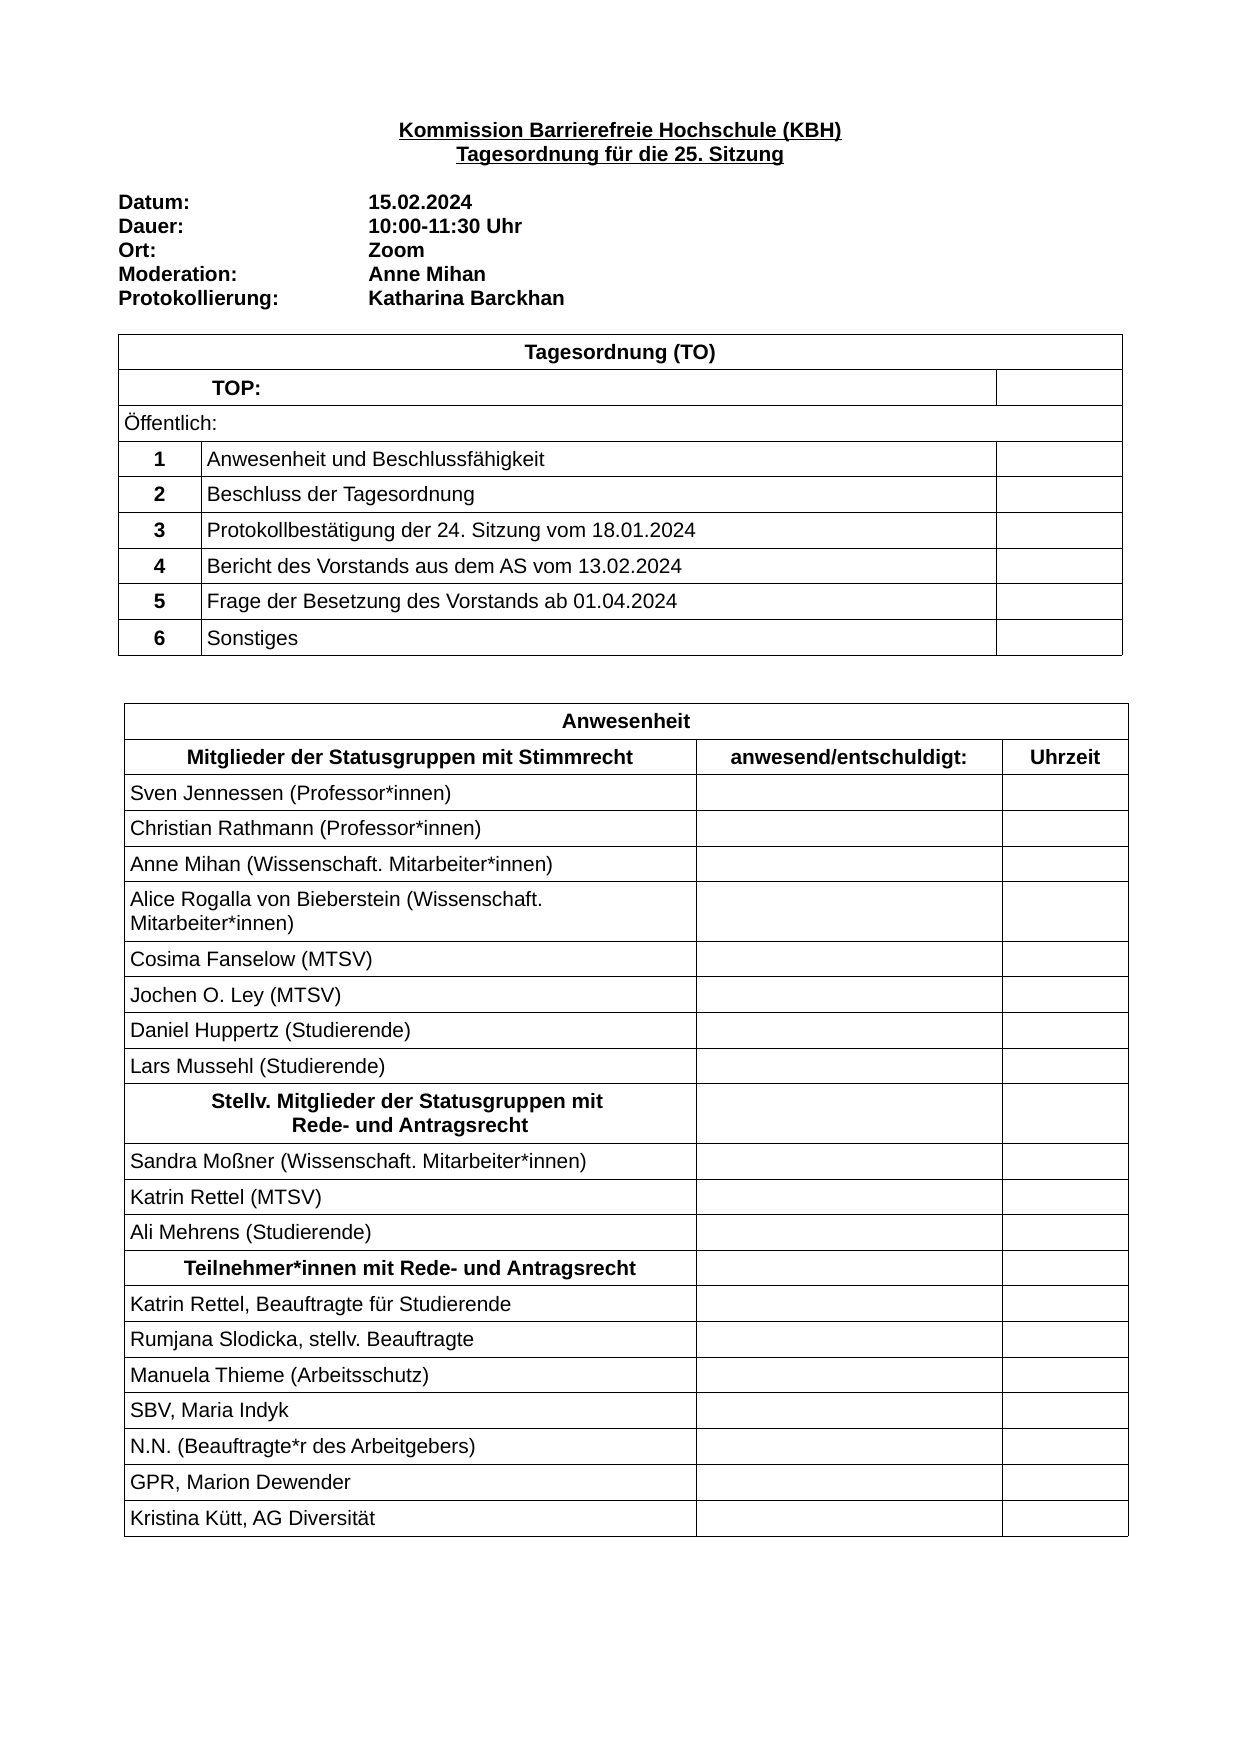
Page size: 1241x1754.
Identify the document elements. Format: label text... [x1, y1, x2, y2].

table_cell [1003, 1049, 1128, 1083]
table_cell [1003, 1286, 1128, 1321]
table_cell [697, 1393, 1002, 1428]
table_cell Teilnehmer*innen mit Rede- und Antragsrecht [125, 1251, 696, 1285]
table_cell [1003, 1501, 1128, 1536]
text Tagesordnung für die 25. Sitzung [118, 142, 1122, 166]
table_cell Bericht des Vorstands aus dem AS vom 13.02.2024 [202, 549, 996, 583]
table_cell [1003, 1144, 1128, 1178]
table_cell [1003, 1215, 1128, 1250]
table_cell Daniel Huppertz (Studierende) [125, 1013, 696, 1048]
text Ort: Zoom [118, 238, 1122, 262]
table_cell [1003, 1465, 1128, 1499]
table_cell [697, 1286, 1002, 1321]
table_cell 5 [119, 584, 201, 619]
table_cell [1003, 1393, 1128, 1428]
table_cell SBV, Maria Indyk [125, 1393, 696, 1428]
table_cell [697, 775, 1002, 810]
table_cell [997, 584, 1122, 619]
table_header Anwesenheit [125, 704, 1128, 739]
table_cell [1003, 1358, 1128, 1392]
table_cell [697, 847, 1002, 881]
table_cell [1003, 882, 1128, 941]
table_cell Alice Rogalla von Bieberstein (Wissenschaft. Mitarbeiter*innen) [125, 882, 696, 941]
table_header Tagesordnung (TO) [119, 335, 1122, 369]
table_cell [697, 1429, 1002, 1463]
table_cell [997, 370, 1122, 405]
table_cell [1003, 1084, 1128, 1143]
table_cell [697, 1501, 1002, 1536]
table_cell [997, 477, 1122, 512]
table_cell [697, 1049, 1002, 1083]
table_cell Mitglieder der Statusgruppen mit Stimmrecht [125, 740, 696, 774]
table_cell [697, 1251, 1002, 1285]
table_cell [1003, 1013, 1128, 1048]
table_cell Jochen O. Ley (MTSV) [125, 977, 696, 1012]
table_cell [697, 1013, 1002, 1048]
text Datum: 15.02.2024 [118, 190, 1122, 214]
table_cell [997, 549, 1122, 583]
table_cell 1 [119, 442, 201, 476]
table_cell Sandra Moßner (Wissenschaft. Mitarbeiter*innen) [125, 1144, 696, 1178]
table_cell [1003, 977, 1128, 1012]
table_cell 4 [119, 549, 201, 583]
table_cell [697, 1084, 1002, 1143]
table_cell [1003, 1251, 1128, 1285]
table_cell Anne Mihan (Wissenschaft. Mitarbeiter*innen) [125, 847, 696, 881]
table_cell Öffentlich: [119, 406, 1122, 441]
table_cell Beschluss der Tagesordnung [202, 477, 996, 512]
text Protokollierung: Katharina Barckhan [118, 286, 1122, 310]
table_cell Frage der Besetzung des Vorstands ab 01.04.2024 [202, 584, 996, 619]
table_cell Stellv. Mitglieder der Statusgruppen mit Rede- und Antragsrecht [125, 1084, 696, 1143]
table_cell [697, 811, 1002, 846]
table_cell [1003, 775, 1128, 810]
table_cell Uhrzeit [1003, 740, 1128, 774]
table_cell [697, 1322, 1002, 1357]
table_cell [697, 1358, 1002, 1392]
table_cell Christian Rathmann (Professor*innen) [125, 811, 696, 846]
text Kommission Barrierefreie Hochschule (KBH) [118, 118, 1122, 142]
table_cell GPR, Marion Dewender [125, 1465, 696, 1499]
table_cell Ali Mehrens (Studierende) [125, 1215, 696, 1250]
table_cell Kristina Kütt, AG Diversität [125, 1501, 696, 1536]
table_cell [697, 1215, 1002, 1250]
table_cell [697, 882, 1002, 941]
table_cell [997, 442, 1122, 476]
table_cell Protokollbestätigung der 24. Sitzung vom 18.01.2024 [202, 513, 996, 547]
table_cell Rumjana Slodicka, stellv. Beauftragte [125, 1322, 696, 1357]
table_cell [997, 513, 1122, 547]
table_cell [697, 1144, 1002, 1178]
table_cell Anwesenheit und Beschlussfähigkeit [202, 442, 996, 476]
table_cell [697, 977, 1002, 1012]
table_cell [1003, 1322, 1128, 1357]
table_cell [697, 1180, 1002, 1214]
table_cell Lars Mussehl (Studierende) [125, 1049, 696, 1083]
table_cell Sonstiges [202, 620, 996, 655]
table_cell 6 [119, 620, 201, 655]
table_cell Katrin Rettel (MTSV) [125, 1180, 696, 1214]
table_cell Cosima Fanselow (MTSV) [125, 942, 696, 976]
table_cell [1003, 847, 1128, 881]
table_cell [1003, 811, 1128, 846]
table_cell [697, 1465, 1002, 1499]
table_cell TOP: [119, 370, 996, 405]
table_cell [997, 620, 1122, 655]
table_cell [1003, 1429, 1128, 1463]
table_cell [697, 942, 1002, 976]
table_cell [1003, 1180, 1128, 1214]
table_cell 2 [119, 477, 201, 512]
table_cell Manuela Thieme (Arbeitsschutz) [125, 1358, 696, 1392]
text Dauer: 10:00-11:30 Uhr [118, 214, 1122, 238]
table_cell [1003, 942, 1128, 976]
table_cell anwesend/entschuldigt: [697, 740, 1002, 774]
table_cell Katrin Rettel, Beauftragte für Studierende [125, 1286, 696, 1321]
table_cell 3 [119, 513, 201, 547]
table_cell Sven Jennessen (Professor*innen) [125, 775, 696, 810]
text Moderation: Anne Mihan [118, 262, 1122, 286]
table_cell N.N. (Beauftragte*r des Arbeitgebers) [125, 1429, 696, 1463]
